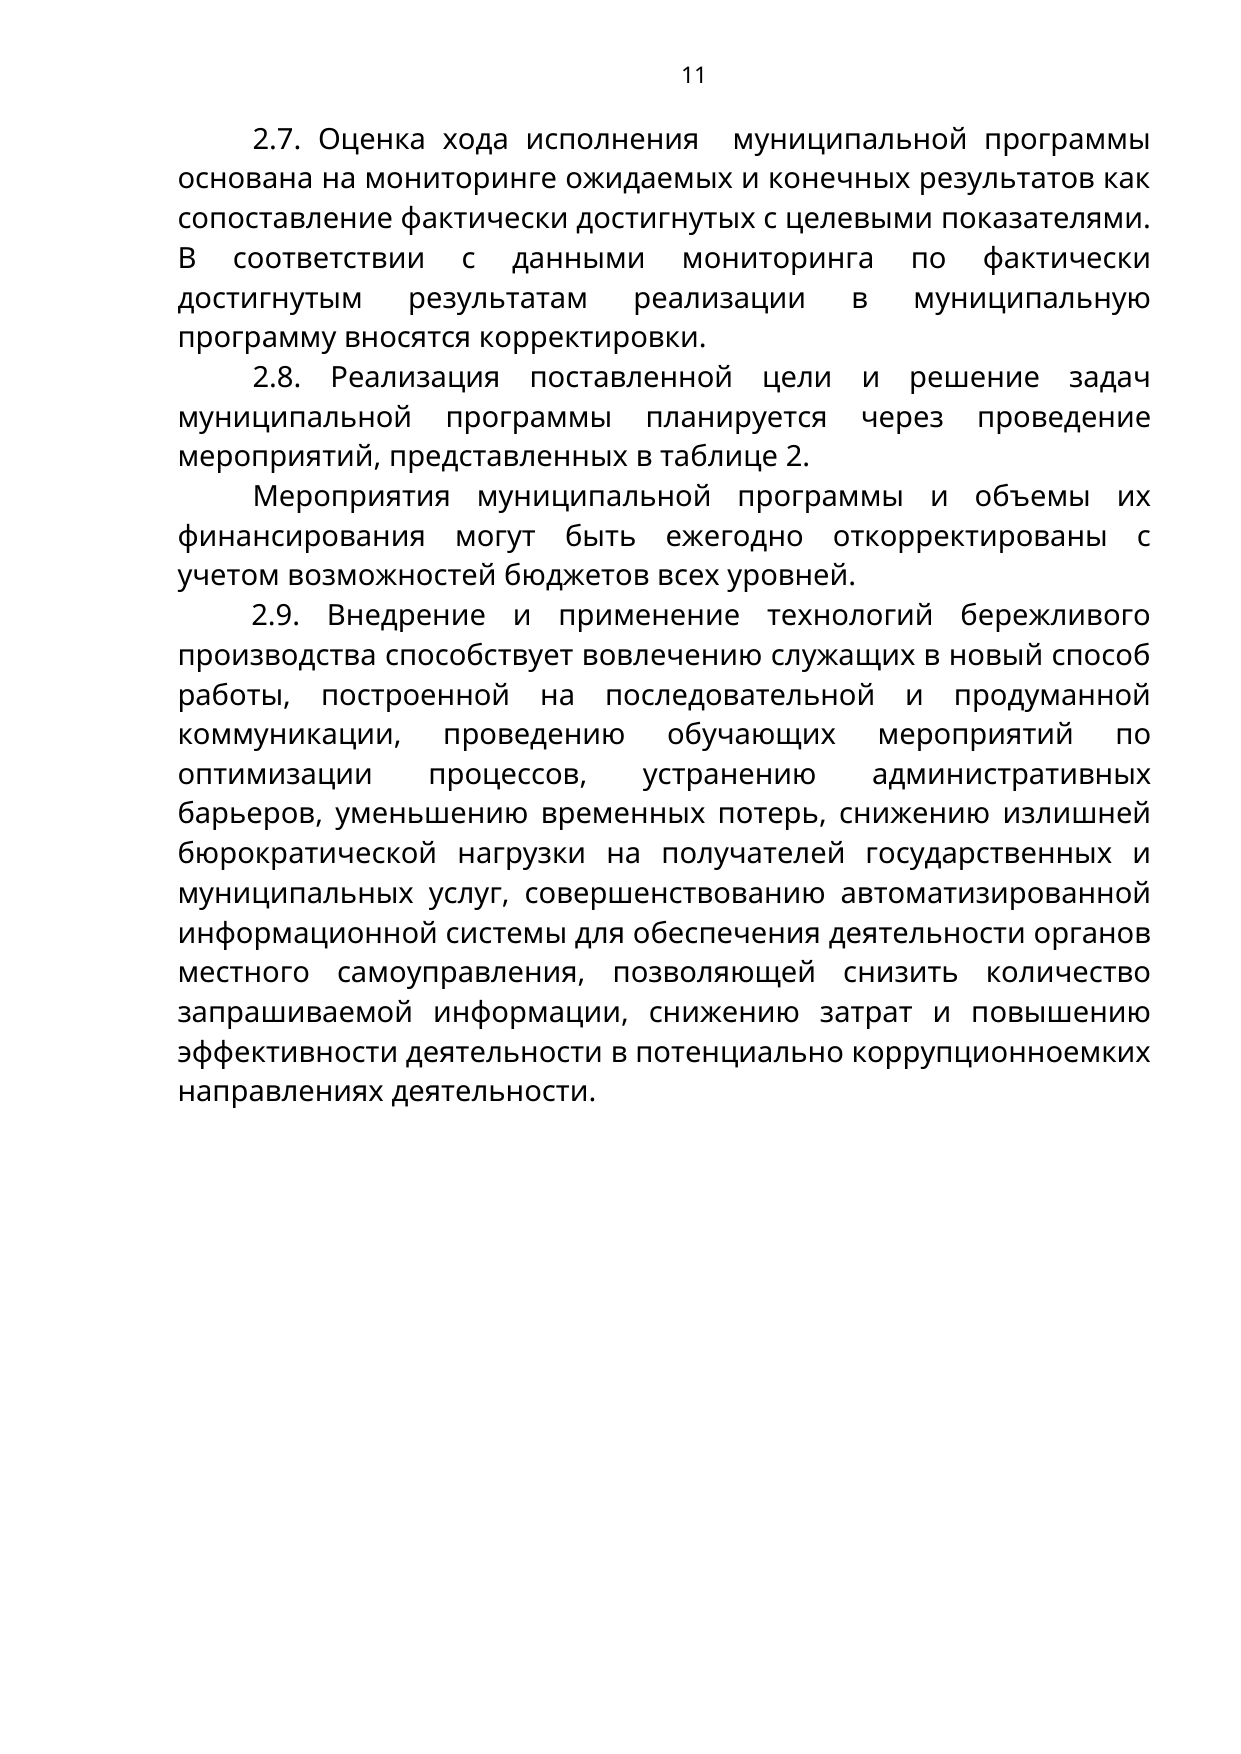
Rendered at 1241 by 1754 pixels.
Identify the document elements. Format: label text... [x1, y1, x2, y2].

text 2.7. Оценка хода исполнения муниципальной программы основана на мониторинге ожидаемых и конечных результатов как сопоставление фактически достигнутых с целевыми показателями. В соответствии с данными мониторинга по фактически достигнутым результатам реализации в муниципальную программу вносятся корректировки. [177, 118, 1152, 356]
text 2.8. Реализация поставленной цели и решение задач муниципальной программы планируется через проведение мероприятий, представленных в таблице 2. [177, 356, 1152, 475]
text 2.9. Внедрение и применение технологий бережливого производства способствует вовлечению служащих в новый способ работы, построенной на последовательной и продуманной коммуникации, проведению обучающих мероприятий по оптимизации процессов, устранению административных барьеров, уменьшению временных потерь, снижению излишней бюрократической нагрузки на получателей государственных и муниципальных услуг, совершенствованию автоматизированной информационной системы для обеспечения деятельности органов местного самоуправления, позволяющей снизить количество запрашиваемой информации, снижению затрат и повышению эффективности деятельности в потенциально коррупционноемких направлениях деятельности. [177, 594, 1152, 1110]
text Мероприятия муниципальной программы и объемы их финансирования могут быть ежегодно откорректированы с учетом возможностей бюджетов всех уровней. [177, 475, 1152, 594]
